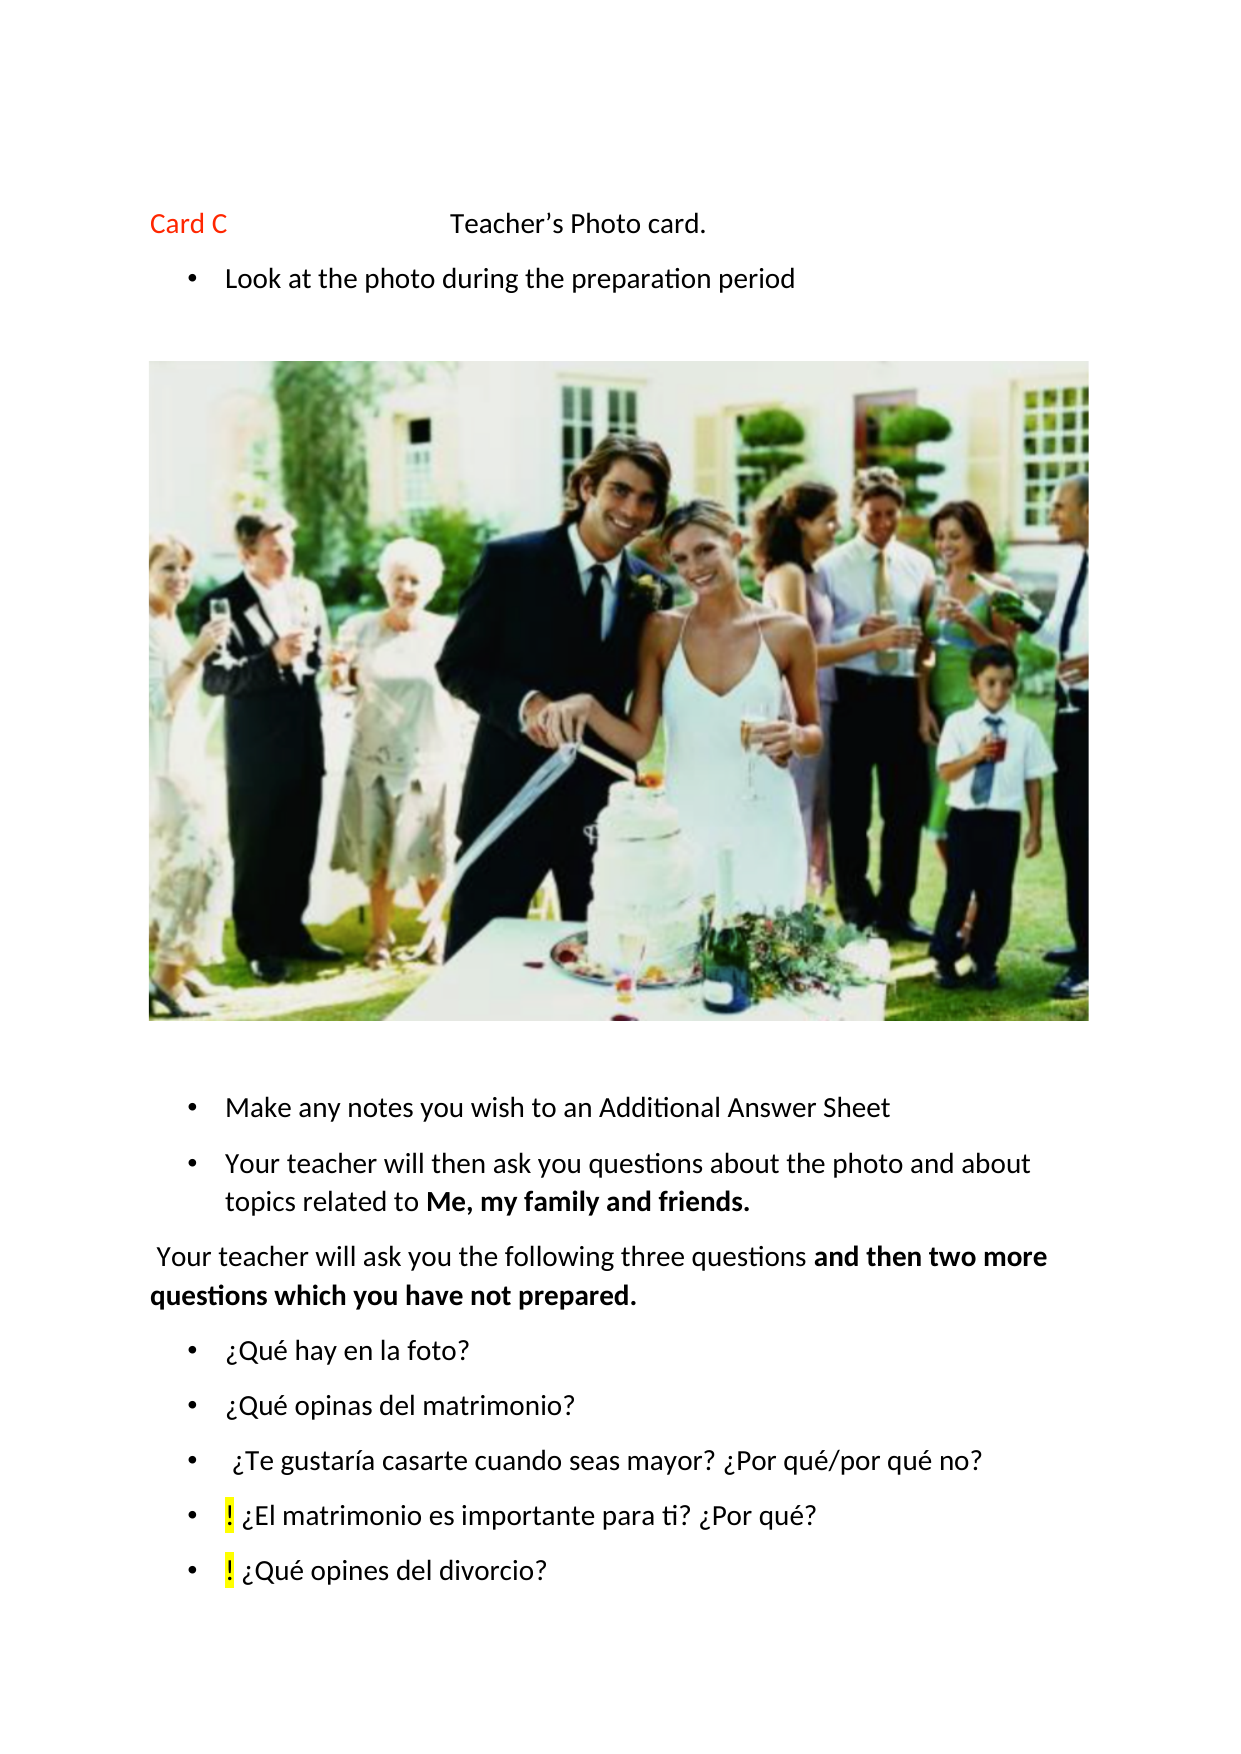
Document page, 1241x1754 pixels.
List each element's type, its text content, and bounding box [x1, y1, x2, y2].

text Card C Teacher’s Photo card. [150, 205, 1090, 241]
list Your teacher will then ask you questions about the photo and about topics related to Me, my family and friends. [187, 1145, 1090, 1219]
picture [148, 361, 1089, 1021]
list ¿Te gustaría casarte cuando seas mayor? ¿Por qué/por qué no? [187, 1442, 1090, 1478]
list ! ¿El matrimonio es importante para ti? ¿Por qué? [234, 1497, 1090, 1533]
text Your teacher will ask you the following three questions and then two more questions which you have not prepared. [150, 1238, 1090, 1312]
list ¿Qué opinas del matrimonio? [187, 1387, 1090, 1422]
list Look at the photo during the preparation period [187, 260, 1090, 296]
list ¿Qué hay en la foto? [187, 1332, 1090, 1367]
list ! ¿Qué opines del divorcio? [234, 1552, 1090, 1588]
